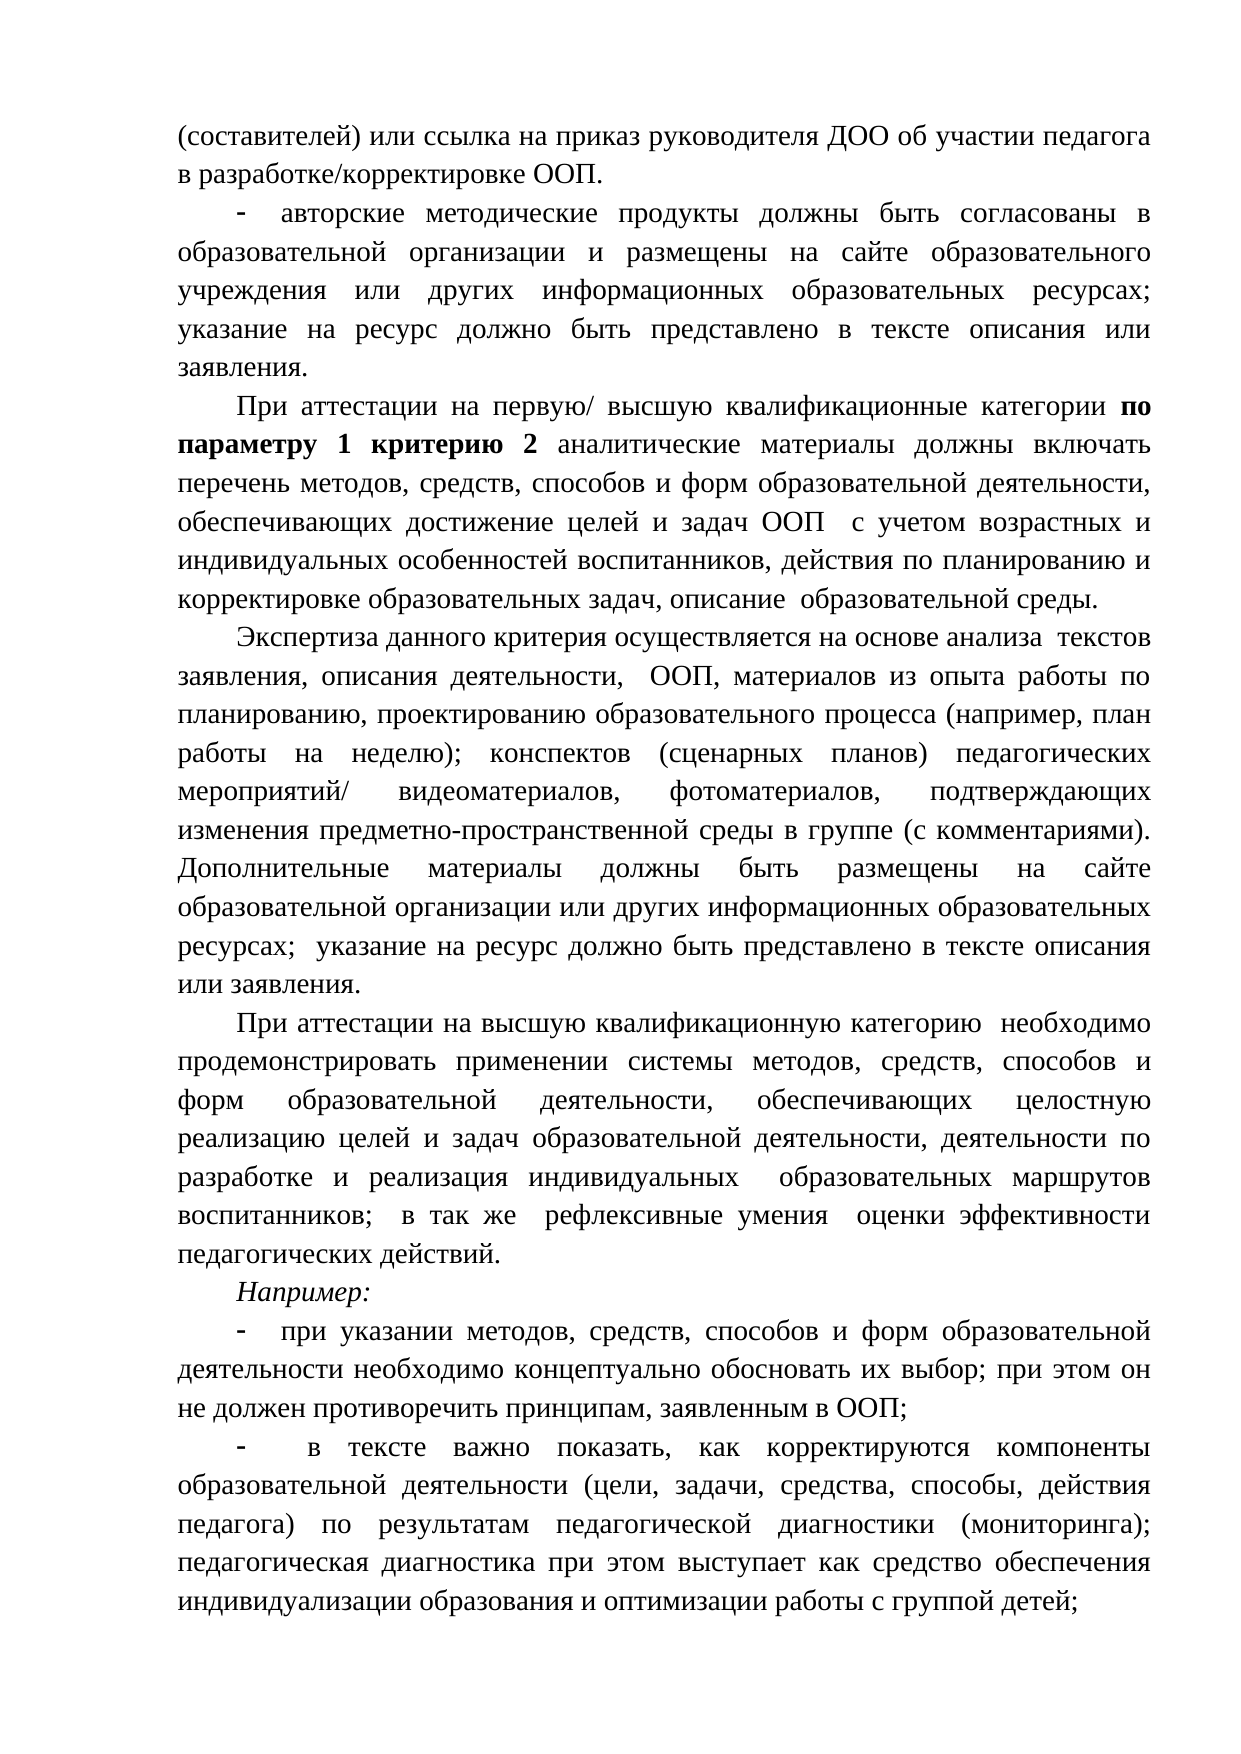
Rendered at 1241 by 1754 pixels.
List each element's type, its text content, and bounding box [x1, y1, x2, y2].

list Экспертиза данного критерия осуществляется на основе анализа текстов заявления, описания деятельности, ООП, материалов из опыта работы по планированию, проектированию образовательного процесса (например, план работы на неделю); конспектов (сценарных планов) педагогических мероприятий/ видеоматериалов, фотоматериалов, подтверждающих изменения предметно-пространственной среды в группе (с комментариями). Дополнительные материалы должны быть размещены на сайте образовательной организации или других информационных образовательных ресурсах; указание на ресурс должно быть представлено в тексте описания или заявления. [177, 619, 1152, 1000]
list авторские методические продукты должны быть согласованы в образовательной организации и размещены на сайте образовательного учреждения или других информационных образовательных ресурсах; указание на ресурс должно быть представлено в тексте описания или заявления. [177, 195, 1152, 383]
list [177, 118, 1152, 190]
list при указании методов, средств, способов и форм образовательной деятельности необходимо концептуально обосновать их выбор; при этом он не должен противоречить принципам, заявленным в ООП; [177, 1313, 1152, 1424]
list Например: [177, 1274, 1152, 1308]
list При аттестации на высшую квалификационную категорию необходимо продемонстрировать применении системы методов, средств, способов и форм образовательной деятельности, обеспечивающих целостную реализацию целей и задач образовательной деятельности, деятельности по разработке и реализация индивидуальных образовательных маршрутов воспитанников; в так же рефлексивные умения оценки эффективности педагогических действий. [177, 1005, 1152, 1269]
list в тексте важно показать, как корректируются компоненты образовательной деятельности (цели, задачи, средства, способы, действия педагога) по результатам педагогической диагностики (мониторинга); педагогическая диагностика при этом выступает как средство обеспечения индивидуализации образования и оптимизации работы с группой детей; [177, 1429, 1152, 1617]
list При аттестации на первую/ высшую квалификационные категории по параметру 1 критерию 2 аналитические материалы должны включать перечень методов, средств, способов и форм образовательной деятельности, обеспечивающих достижение целей и задач ООП с учетом возрастных и индивидуальных особенностей воспитанников, действия по планированию и корректировке образовательных задач, описание образовательной среды. [177, 388, 1152, 614]
